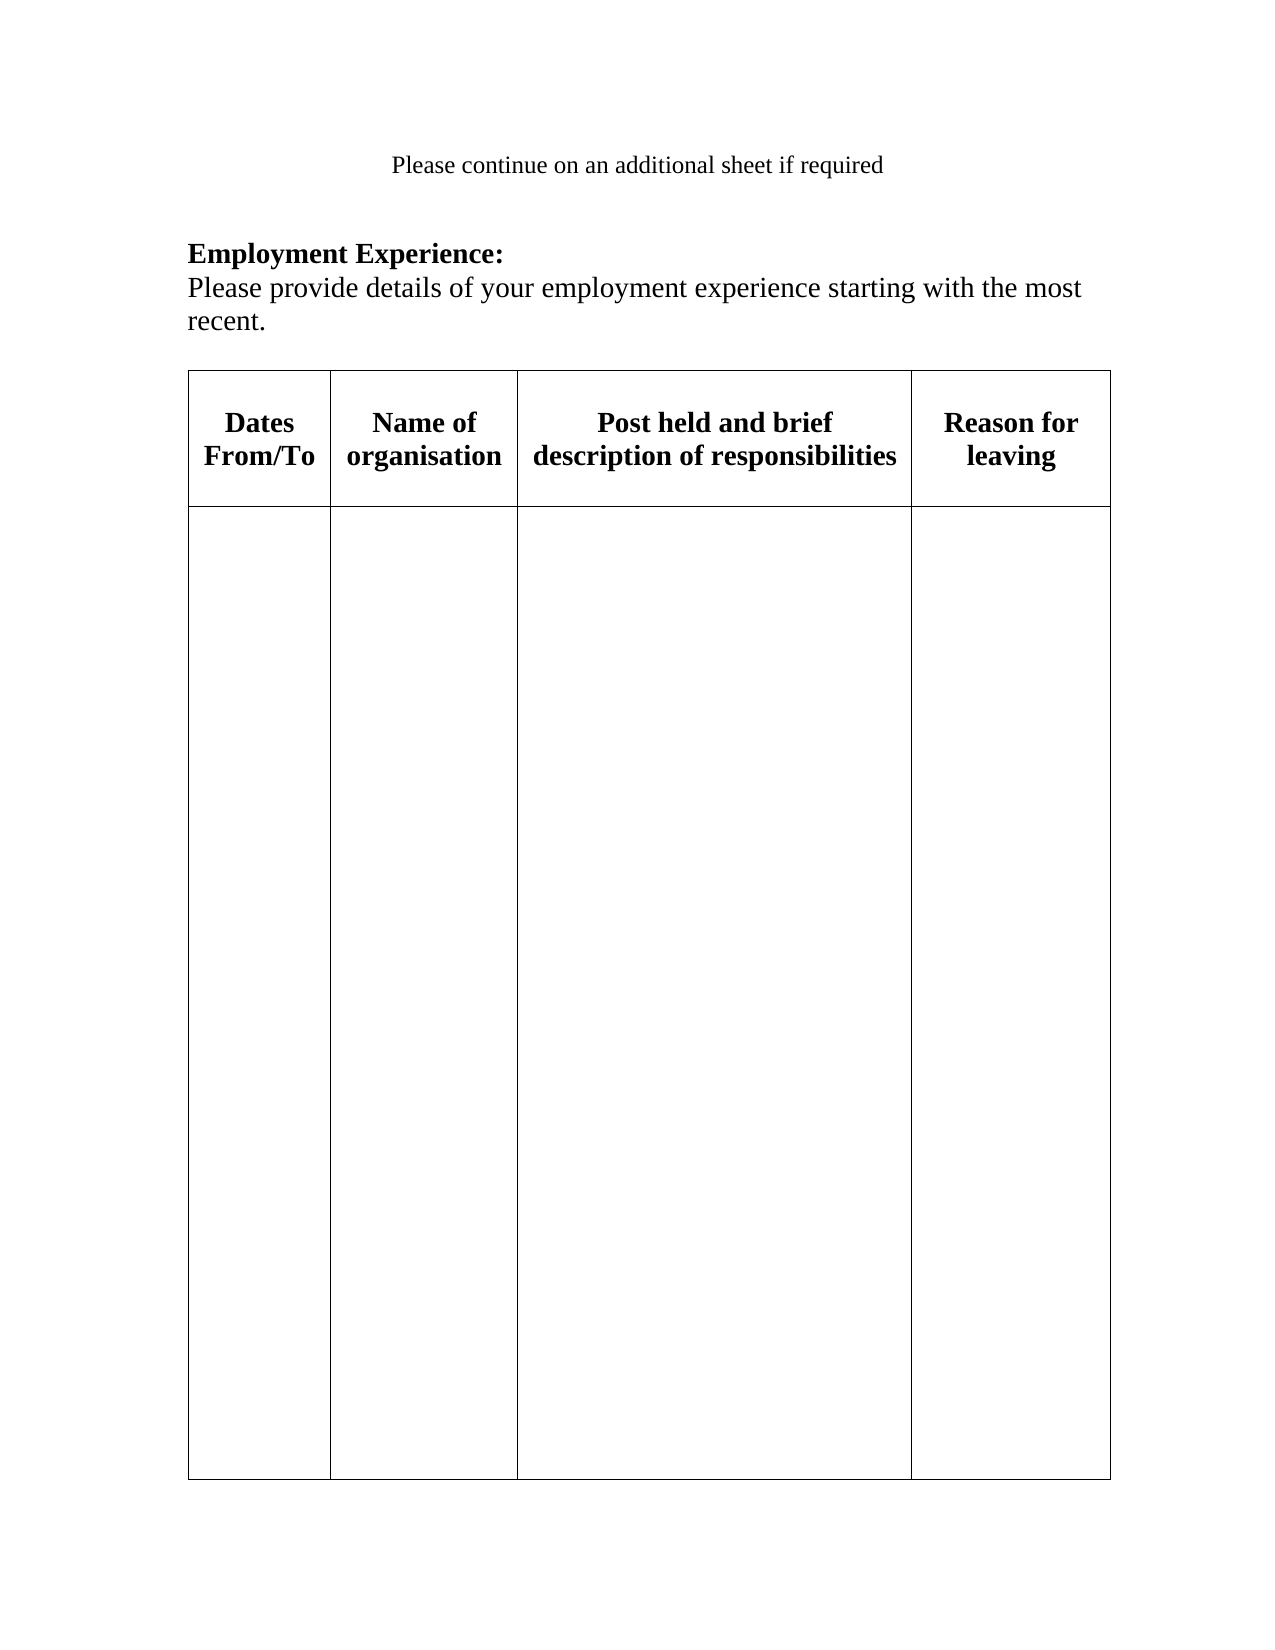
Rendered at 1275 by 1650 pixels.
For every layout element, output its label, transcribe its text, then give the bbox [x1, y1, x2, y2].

table_header Reason for leaving [912, 371, 1110, 506]
table_cell [189, 507, 330, 1479]
text Please provide details of your employment experience starting with the most recent. [187, 270, 1087, 337]
table_cell [518, 507, 911, 1479]
text Employment Experience: [187, 236, 1087, 270]
table_cell [331, 507, 517, 1479]
table_header Post held and brief description of responsibilities [518, 371, 911, 506]
table_cell [912, 507, 1110, 1479]
text Please continue on an additional sheet if required [187, 150, 1087, 179]
table_header Name of organisation [331, 371, 517, 506]
table_header Dates From/To [189, 371, 330, 506]
